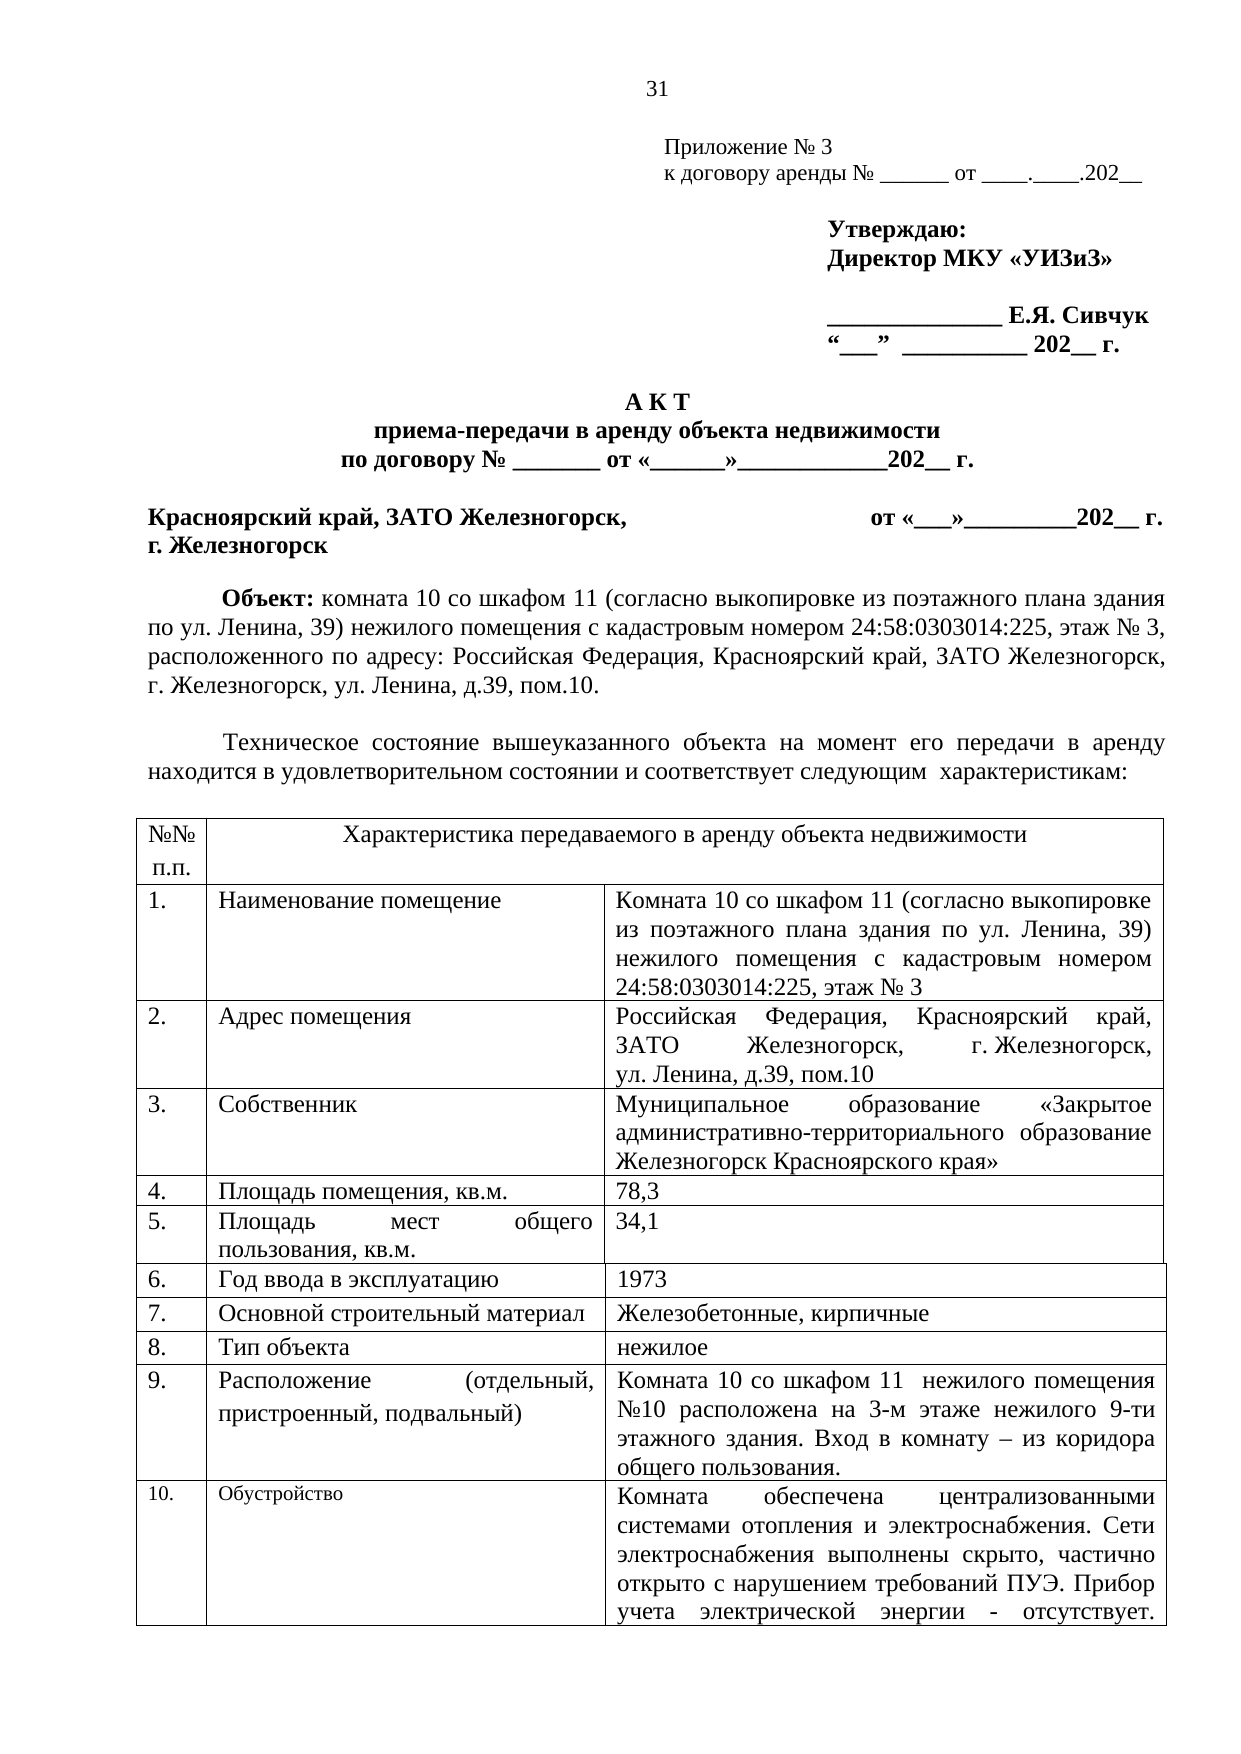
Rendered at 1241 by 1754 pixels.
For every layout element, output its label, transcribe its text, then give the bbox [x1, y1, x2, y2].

text к договору аренды № ______ от ____.____.202__ [664, 159, 1167, 186]
text Объект: комната 10 со шкафом 11 (согласно выкопировке из поэтажного плана здания по ул. Ленина, 39) нежилого помещения с кадастровым номером 24:58:0303014:225, этаж № 3, расположенного по адресу: Российская Федерация, Красноярский край, ЗАТО Железногорск, г. Железногорск, ул. Ленина, д.39, пом.10. [148, 583, 1167, 698]
table_header Характеристика передаваемого в аренду объекта недвижимости [207, 819, 1163, 884]
table_cell Площадь мест общего пользования, кв.м. [207, 1206, 604, 1263]
table_cell 2. [137, 1001, 206, 1088]
table_cell 8. [137, 1332, 206, 1364]
text Техническое состояние вышеуказанного объекта на момент его передачи в аренду находится в удовлетворительном состоянии и соответствует следующим характеристикам: [148, 727, 1167, 785]
text ______________ Е.Я. Сивчук [827, 301, 1167, 329]
table_cell Площадь помещения, кв.м. [207, 1176, 604, 1205]
table_cell Железобетонные, кирпичные [606, 1298, 1166, 1331]
table_cell Адрес помещения [207, 1001, 604, 1088]
table_cell 34,1 [605, 1206, 1163, 1263]
table_cell Муниципальное образование «Закрытое административно-территориального образование Железногорск Красноярского края» [605, 1089, 1163, 1175]
table_cell 1. [137, 885, 206, 1000]
title приема-передачи в аренду объекта недвижимости [148, 416, 1167, 444]
table_cell Обустройство [207, 1481, 605, 1625]
table_cell Комната 10 со шкафом 11 нежилого помещения №10 расположена на 3-м этаже нежилого 9-ти этажного здания. Вход в комнату – из коридора общего пользования. [606, 1365, 1166, 1480]
text “___” __________ 202__ г. [827, 329, 1167, 358]
table_cell Российская Федерация, Красноярский край, ЗАТО Железногорск, г. Железногорск, ул. Ленина, д.39, пом.10 [605, 1001, 1163, 1088]
table_cell нежилое [606, 1332, 1166, 1364]
text Утверждаю: [827, 214, 1167, 243]
text Красноярский край, ЗАТО Железногорск, от «___»_________202__ г. [148, 502, 1167, 531]
table_cell Собственник [207, 1089, 604, 1175]
table_cell 78,3 [605, 1176, 1163, 1205]
subtitle г. Железногорск [148, 531, 1167, 559]
table_cell 5. [137, 1206, 206, 1263]
table_cell 4. [137, 1176, 206, 1205]
table_header №№ п.п. [137, 819, 206, 884]
text Директор МКУ «УИЗиЗ» [827, 243, 1167, 272]
title по договору № _______ от «______»____________202__ г. [148, 444, 1167, 473]
table_cell Тип объекта [207, 1332, 605, 1364]
table_cell Основной строительный материал [207, 1298, 605, 1331]
title А К Т [148, 387, 1167, 416]
table_cell Наименование помещение [207, 885, 604, 1000]
table_cell 9. [137, 1365, 206, 1480]
table_cell 3. [137, 1089, 206, 1175]
table_cell Комната 10 со шкафом 11 (согласно выкопировке из поэтажного плана здания по ул. Ленина, 39) нежилого помещения с кадастровым номером 24:58:0303014:225, этаж № 3 [605, 885, 1163, 1000]
table_cell 10. [137, 1481, 206, 1625]
table_cell 1973 [606, 1264, 1166, 1297]
table_cell 7. [137, 1298, 206, 1331]
table_cell Расположение (отдельный, пристроенный, подвальный) [207, 1365, 605, 1480]
table_cell 6. [137, 1264, 206, 1297]
text Приложение № 3 [664, 133, 1167, 159]
table_cell Год ввода в эксплуатацию [207, 1264, 605, 1297]
